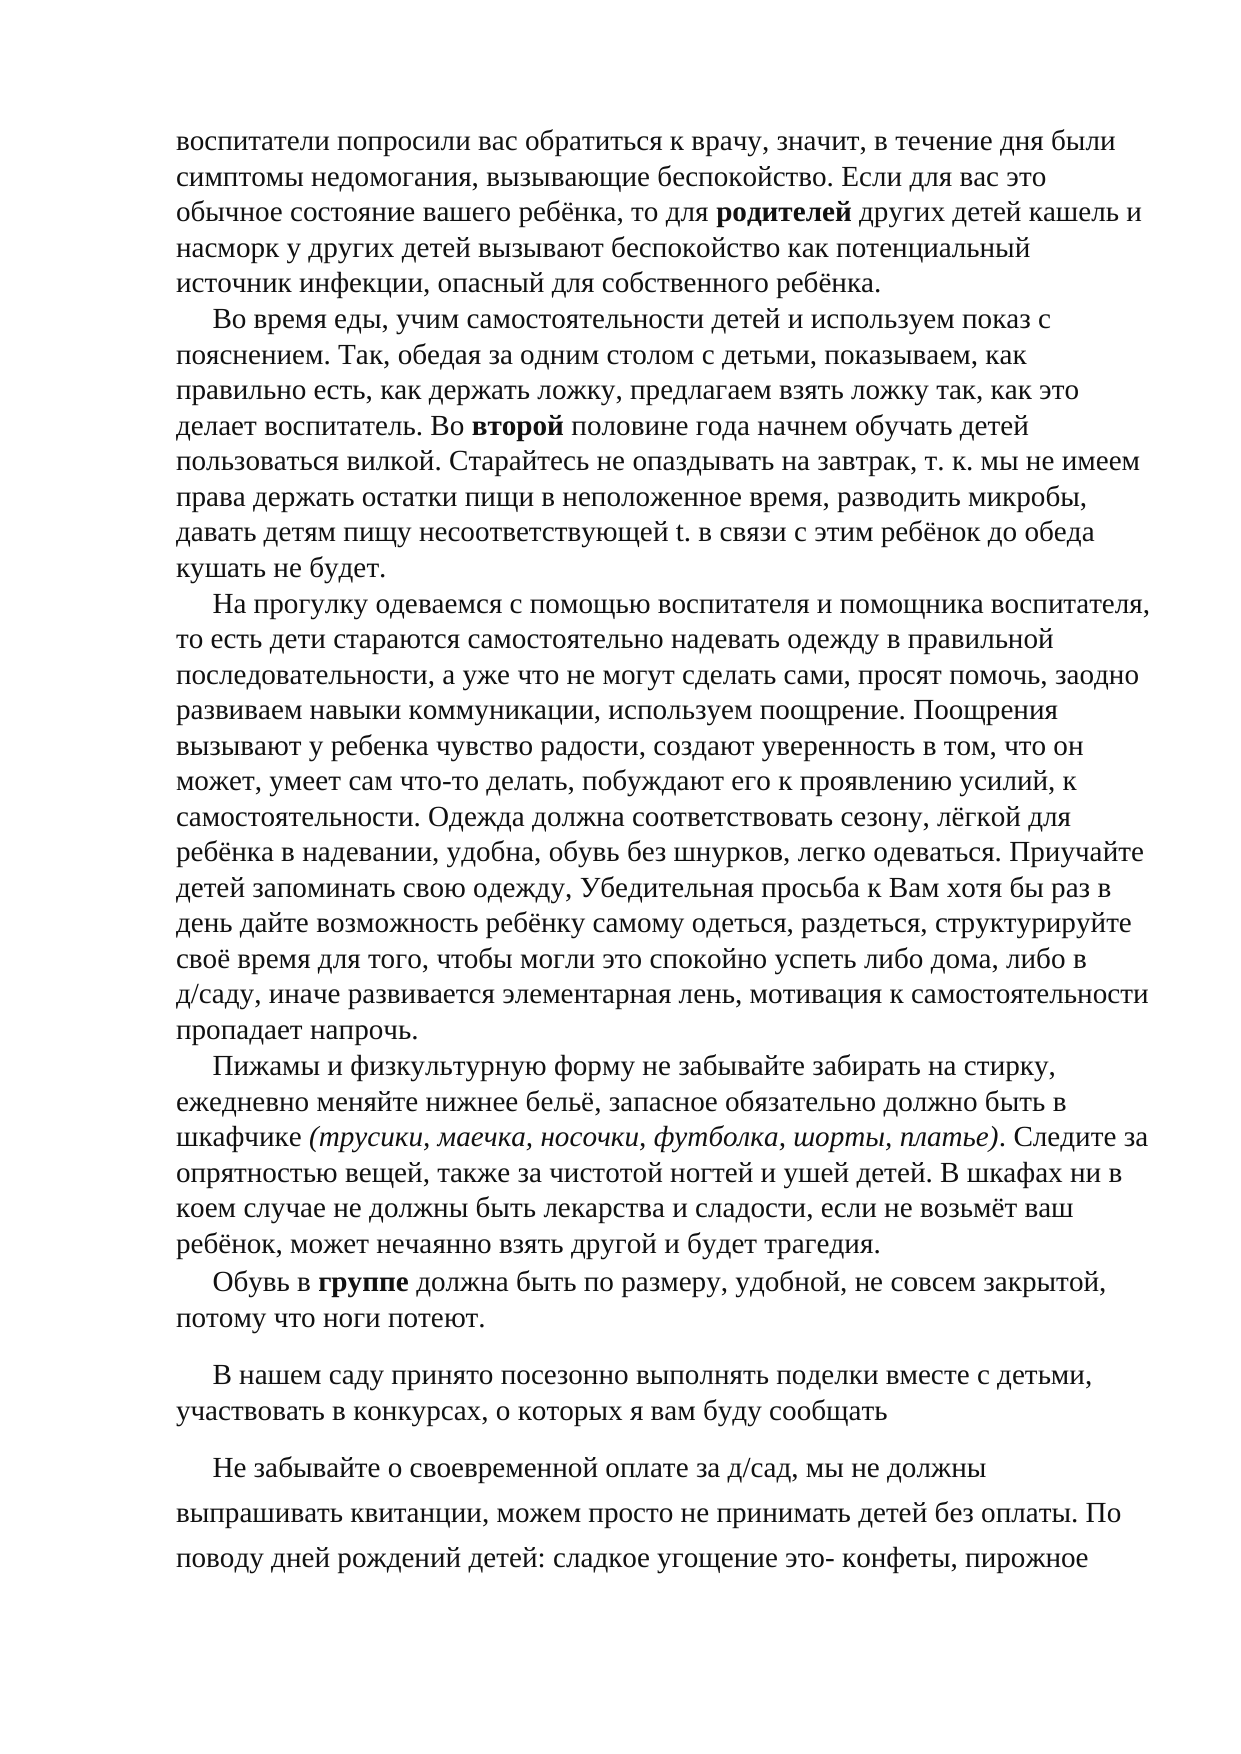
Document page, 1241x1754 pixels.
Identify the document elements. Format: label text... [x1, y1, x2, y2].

text В нашем саду принято посезонно выполнять поделки вместе с детьми, участвовать в конкурсах, о которых я вам буду сообщать [176, 1357, 1151, 1426]
text Пижамы и физкультурную форму не забывайте забирать на стирку, ежедневно меняйте нижнее бельё, запасное обязательно должно быть в шкафчике (трусики, маечка, носочки, футболка, шорты, платье). Следите за опрятностью вещей, также за чистотой ногтей и ушей детей. В шкафах ни в коем случае не должны быть лекарства и сладости, если не возьмёт ваш ребёнок, может нечаянно взять другой и будет трагедия. [176, 1048, 1151, 1259]
text Во время еды, учим самостоятельности детей и используем показ с пояснением. Так, обедая за одним столом с детьми, показываем, как правильно есть, как держать ложку, предлагаем взять ложку так, как это делает воспитатель. Во второй половине года начнем обучать детей пользоваться вилкой. Старайтесь не опаздывать на завтрак, т. к. мы не имеем права держать остатки пищи в неположенное время, разводить микробы, давать детям пищу несоответствующей t. в связи с этим ребёнок до обеда кушать не будет. [176, 301, 1151, 583]
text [176, 1450, 1125, 1573]
text На прогулку одеваемся с помощью воспитателя и помощника воспитателя, то есть дети стараются самостоятельно надевать одежду в правильной последовательности, а уже что не могут сделать сами, просят помочь, заодно развиваем навыки коммуникации, используем поощрение. Поощрения вызывают у ребенка чувство радости, создают уверенность в том, что он может, умеет сам что-то делать, побуждают его к проявлению усилий, к самостоятельности. Одежда должна соответствовать сезону, лёгкой для ребёнка в надевании, удобна, обувь без шнурков, легко одеваться. Приучайте детей запоминать свою одежду, Убедительная просьба к Вам хотя бы раз в день дайте возможность ребёнку самому одеться, раздеться, структурируйте своё время для того, чтобы могли это спокойно успеть либо дома, либо в д/саду, иначе развивается элементарная лень, мотивация к самостоятельности пропадает напрочь. [176, 586, 1151, 1046]
text Обувь в группе должна быть по размеру, удобной, не совсем закрытой, потому что ноги потеют. [176, 1264, 1151, 1333]
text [176, 123, 1151, 299]
